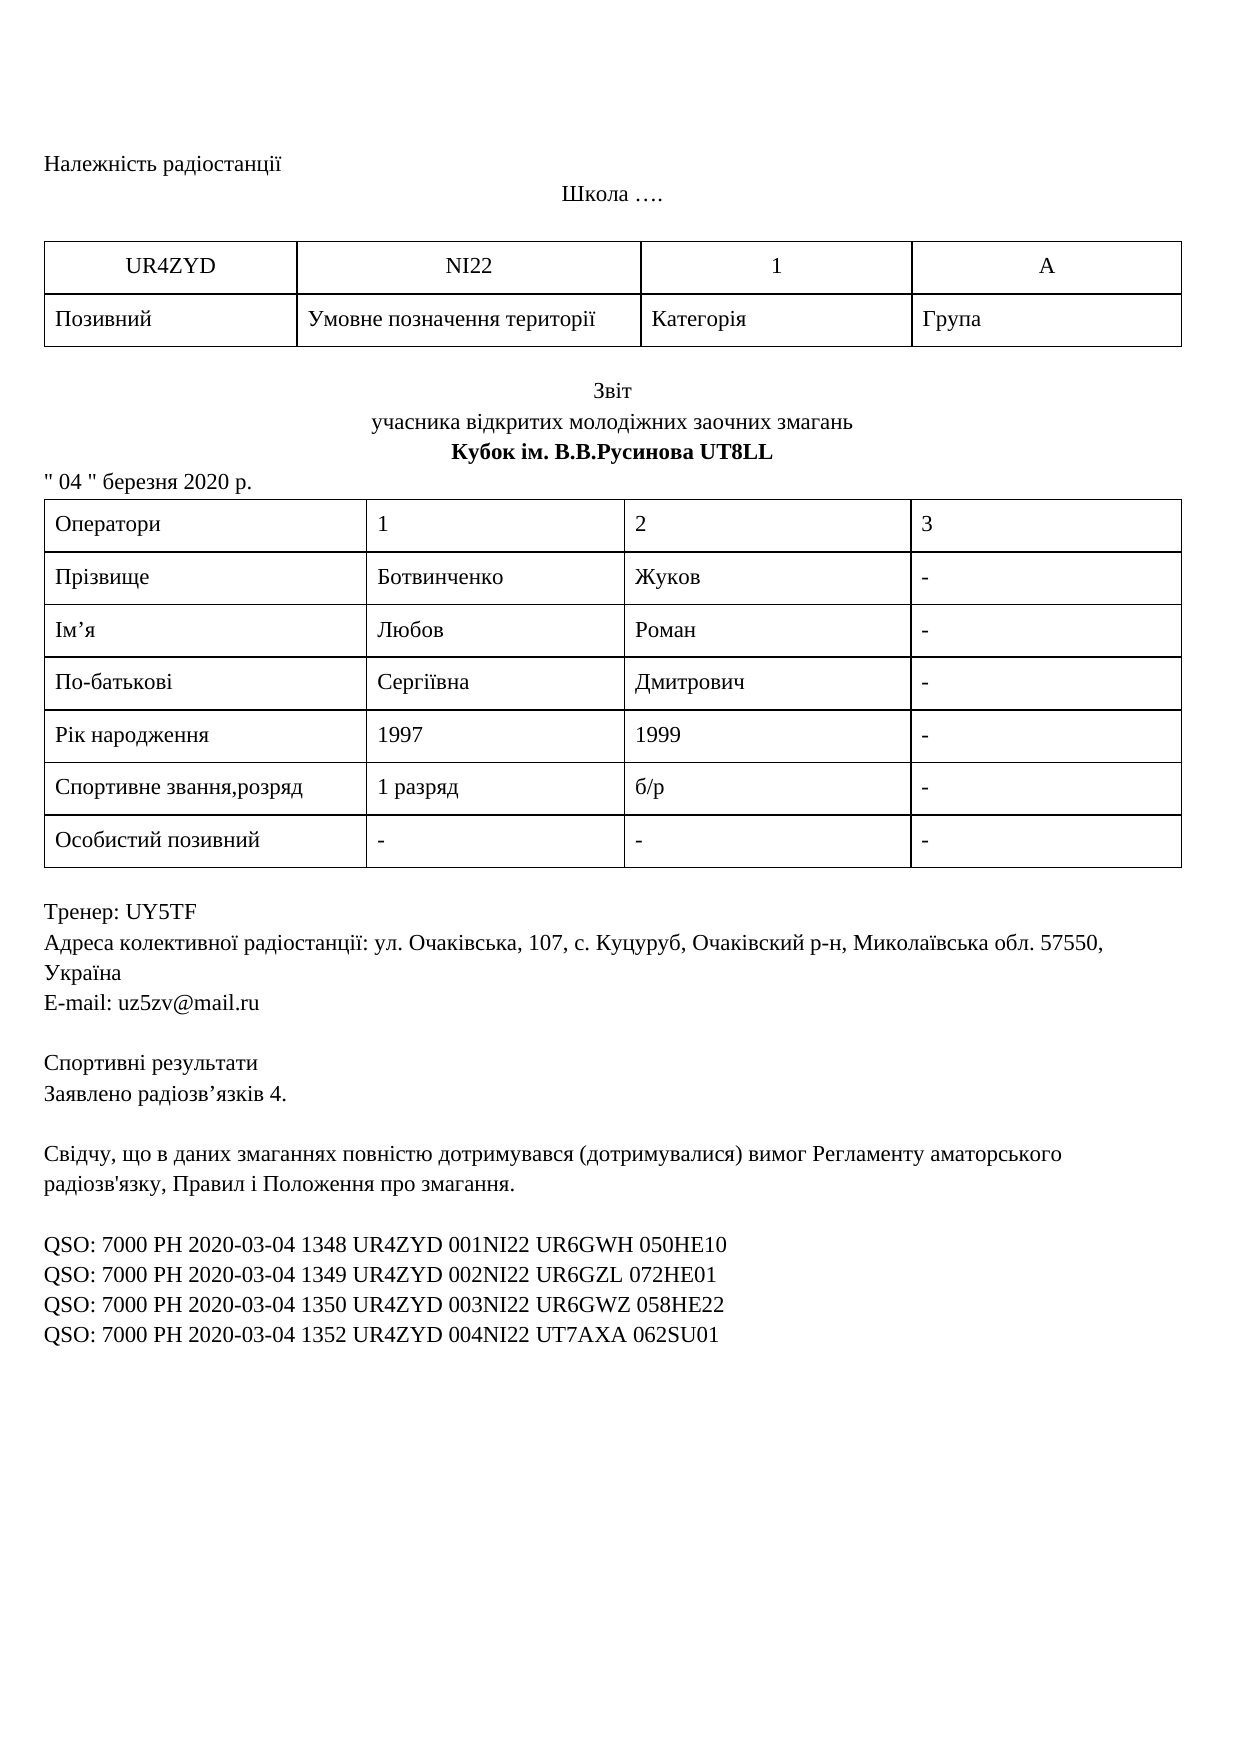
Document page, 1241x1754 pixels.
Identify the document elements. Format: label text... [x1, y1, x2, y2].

text Спортивні результати [44, 1049, 1181, 1076]
table_cell Дмитрович [625, 658, 910, 709]
text E-mail: uz5zv@mail.ru [44, 989, 1181, 1015]
table_header 3 [912, 500, 1181, 551]
text учасника відкритих молодіжних заочних змагань [44, 408, 1181, 434]
table_header Оператори [45, 500, 366, 551]
table_cell - [912, 816, 1181, 867]
text QSO: 7000 PH 2020-03-04 1352 UR4ZYD 004NI22 UT7AXA 062SU01 [44, 1321, 1181, 1348]
table_cell По-батькові [45, 658, 366, 709]
table_cell Спортивне звання,розряд [45, 763, 366, 814]
table_cell - [912, 711, 1181, 761]
text Тренер: UY5TF [44, 898, 1181, 925]
table_header 2 [625, 500, 910, 551]
text QSO: 7000 PH 2020-03-04 1349 UR4ZYD 002NI22 UR6GZL 072HE01 [44, 1261, 1181, 1287]
table_cell Прізвище [45, 553, 366, 604]
table_cell Категорія [642, 295, 911, 346]
text QSO: 7000 PH 2020-03-04 1350 UR4ZYD 003NI22 UR6GWZ 058HE22 [44, 1291, 1181, 1317]
text Україна [44, 959, 1181, 985]
table_cell б/р [625, 763, 910, 814]
text Кубок ім. В.В.Русинова UT8LL [44, 438, 1181, 464]
table_header NI22 [298, 242, 640, 293]
table_cell - [625, 816, 910, 867]
table_header A [913, 242, 1181, 293]
table_cell 1997 [367, 711, 624, 761]
table_cell Особистий позивний [45, 816, 366, 867]
text Належність радіостанції [44, 150, 1181, 176]
table_cell 1 разряд [367, 763, 624, 814]
table_cell - [912, 658, 1181, 709]
text Заявлено радіозв’язків 4. [44, 1080, 1181, 1106]
table_header 1 [367, 500, 624, 551]
text " 04 " березня 2020 р. [44, 468, 1181, 494]
table_header 1 [642, 242, 911, 293]
table_cell Позивний [45, 295, 296, 346]
table_cell - [367, 816, 624, 867]
table_cell Умовне позначення території [298, 295, 640, 346]
text Свідчу, що в даних змаганнях повністю дотримувався (дотримувалися) вимог Регламенту аматорського радіозв'язку, Правил і Положення про змагання. [44, 1140, 1181, 1197]
table_header UR4ZYD [45, 242, 296, 293]
table_cell Роман [625, 605, 910, 656]
table_cell Жуков [625, 553, 910, 604]
table_cell Сергіївна [367, 658, 624, 709]
table_cell 1999 [625, 711, 910, 761]
table_cell Любов [367, 605, 624, 656]
table_cell Група [913, 295, 1181, 346]
table_cell Ім’я [45, 605, 366, 656]
table_cell - [912, 605, 1181, 656]
table_cell - [912, 763, 1181, 814]
table_cell Рік народження [45, 711, 366, 761]
text QSO: 7000 PH 2020-03-04 1348 UR4ZYD 001NI22 UR6GWH 050HE10 [44, 1231, 1181, 1257]
text Звіт [44, 378, 1181, 404]
text Адреса колективної радіостанції: ул. Очаківська, 107, с. Куцуруб, Очаківский р-н, Миколаївська обл. 57550, [44, 929, 1181, 955]
table_cell Ботвинченко [367, 553, 624, 604]
table_cell - [912, 553, 1181, 604]
text Школа …. [44, 180, 1181, 207]
